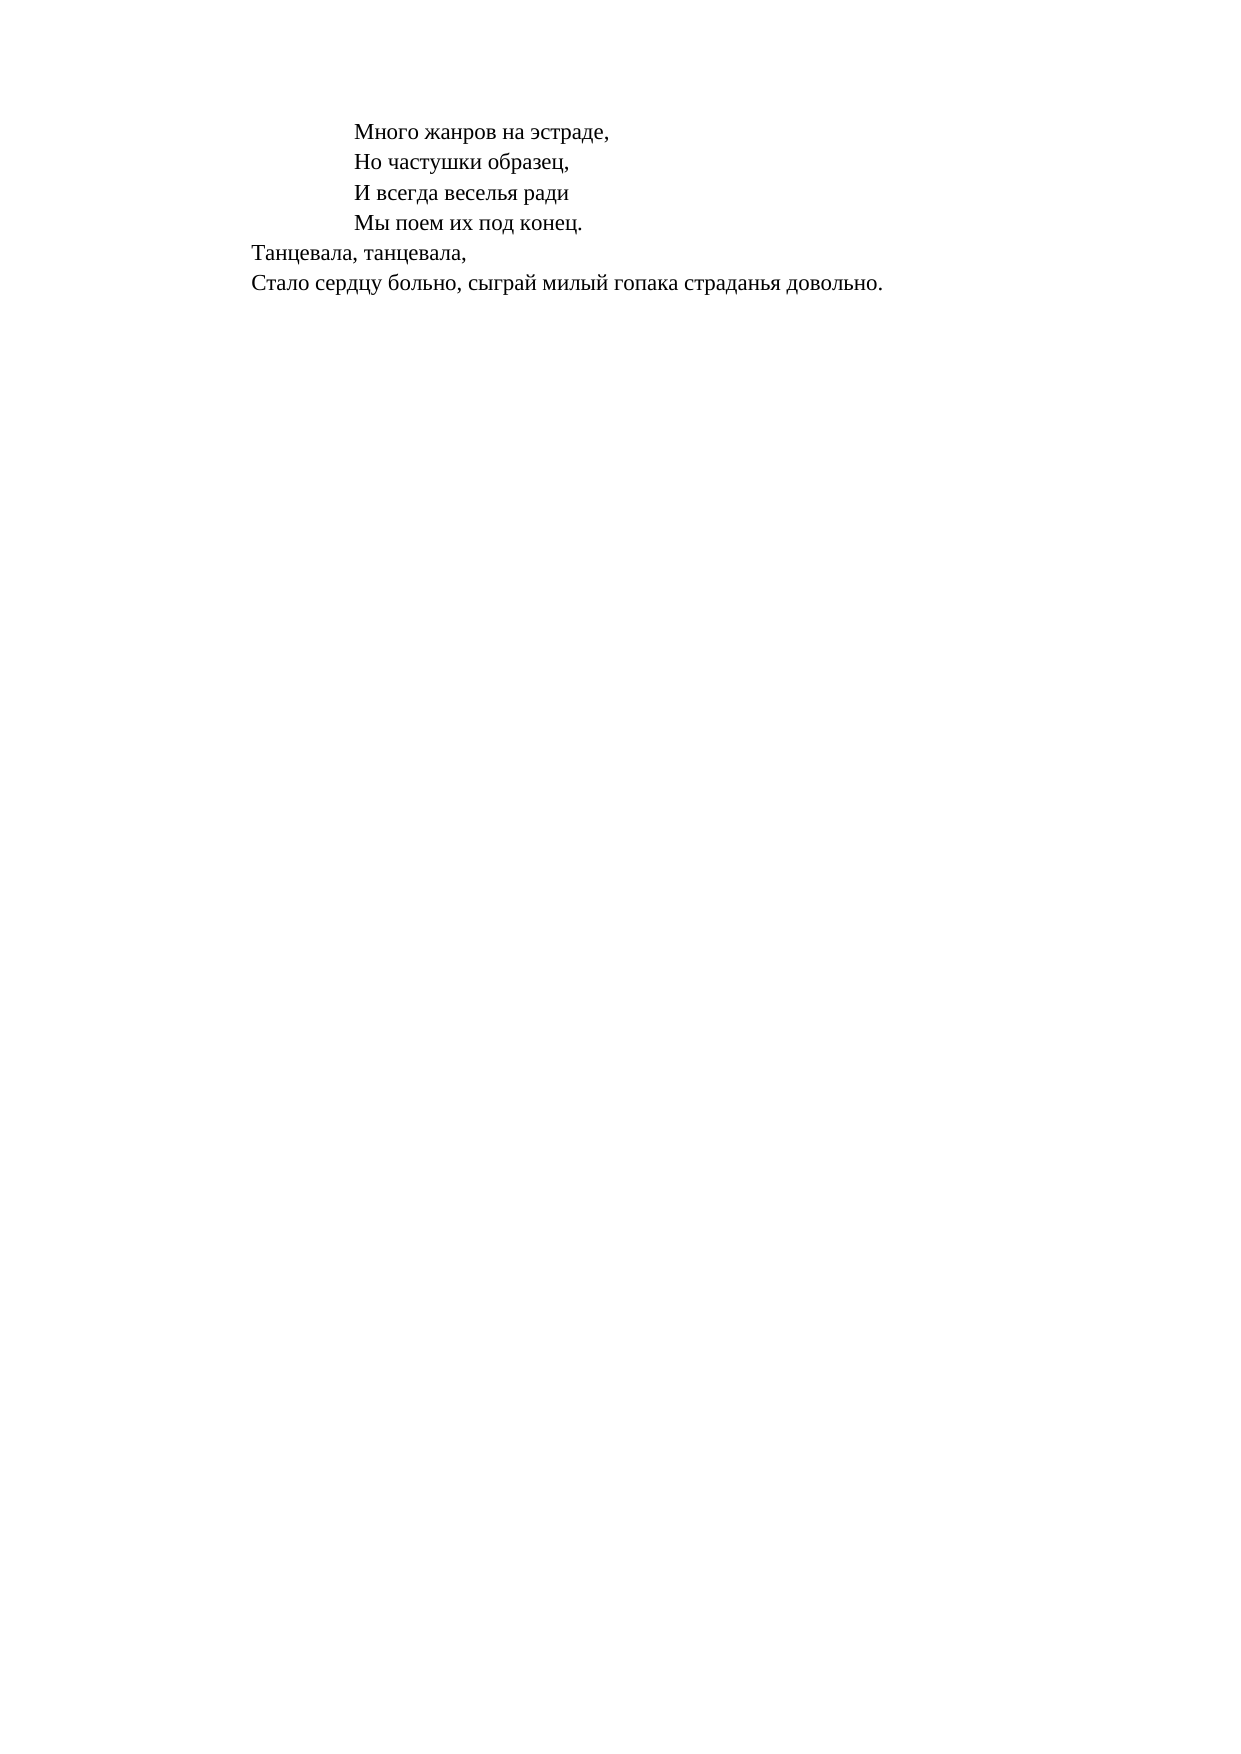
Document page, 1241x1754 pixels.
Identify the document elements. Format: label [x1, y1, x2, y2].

text [251, 118, 1152, 296]
